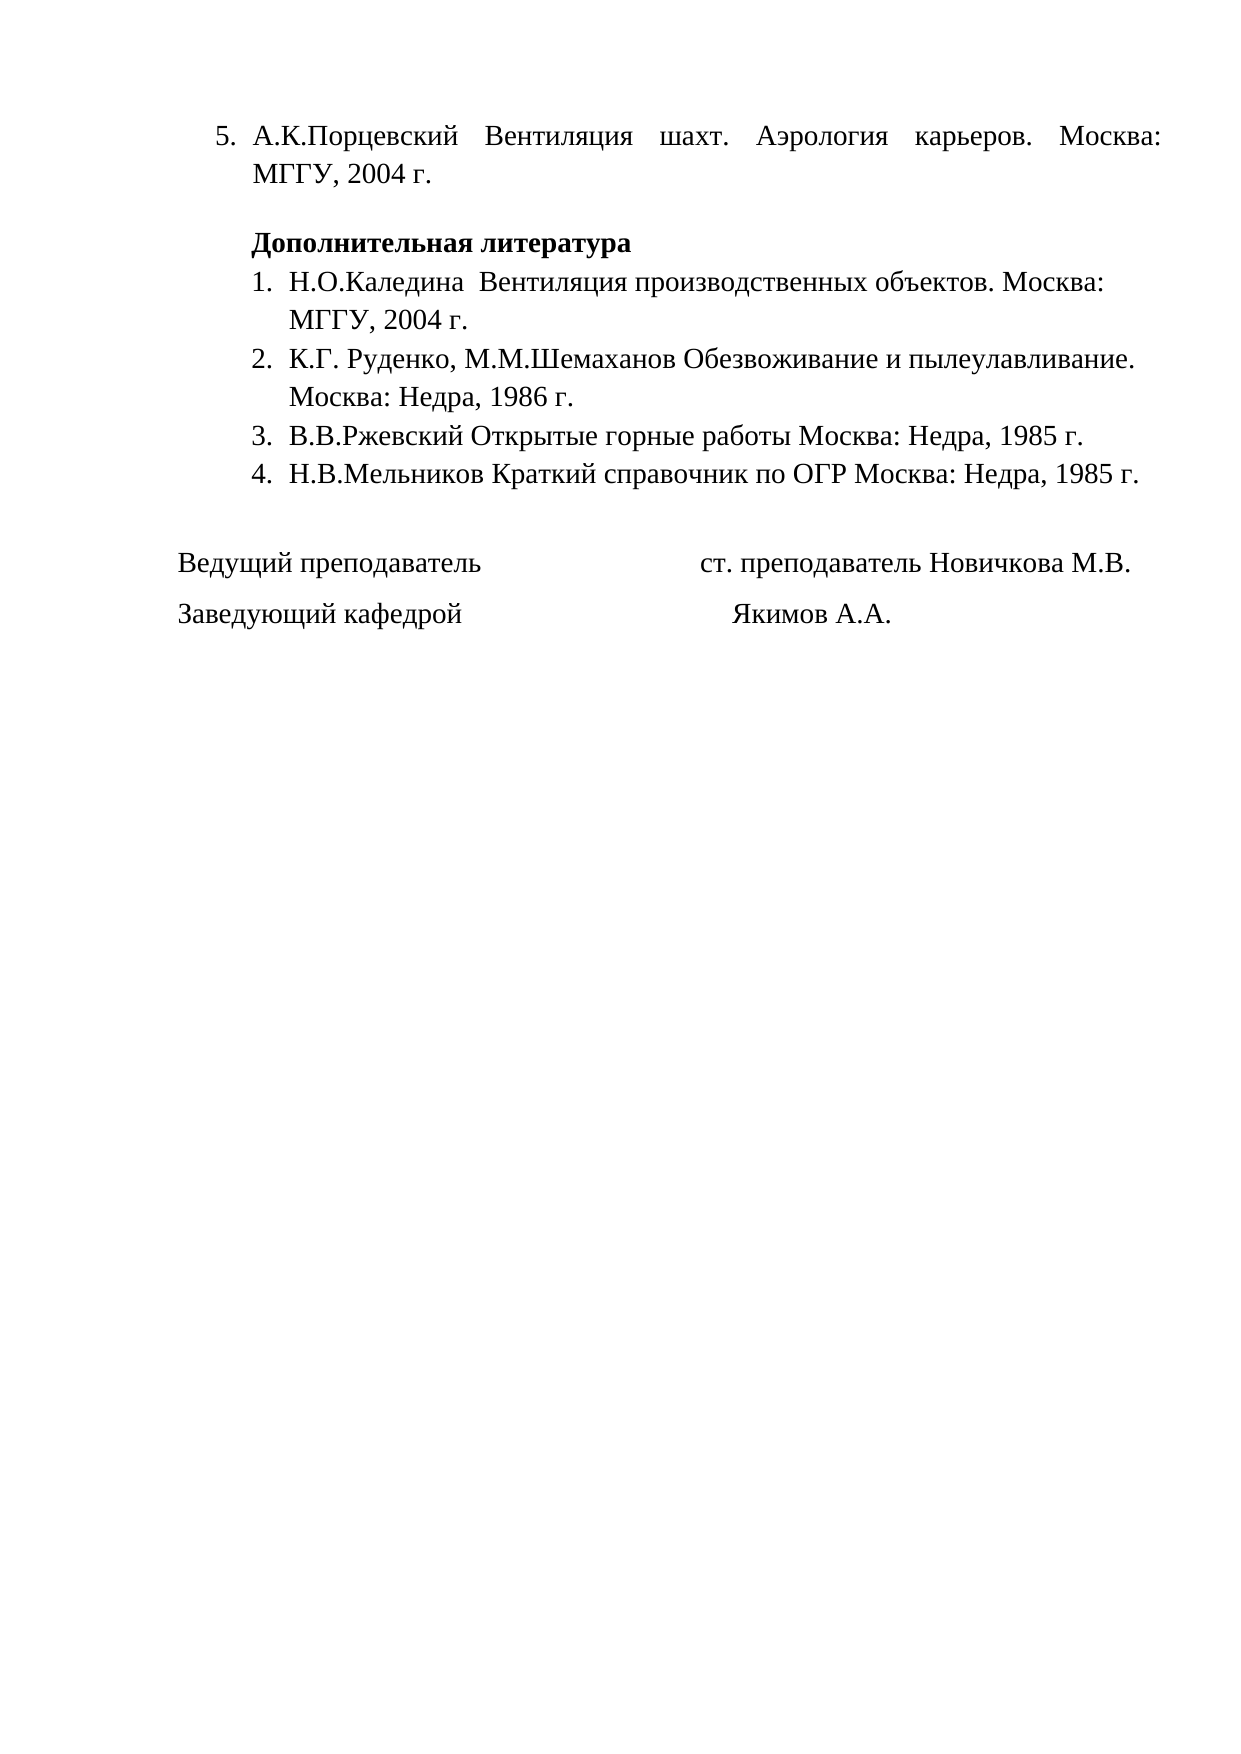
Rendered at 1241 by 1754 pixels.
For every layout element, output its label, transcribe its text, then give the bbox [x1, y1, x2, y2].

list В.В.Ржевский Открытые горные работы Москва: Недра, 1985 г. [251, 418, 1152, 452]
list А.К.Порцевский Вентиляция шахт. Аэрология карьеров. Москва: МГГУ, 2004 г. [215, 118, 1162, 190]
list К.Г. Руденко, М.М.Шемаханов Обезвоживание и пылеулавливание. Москва: Недра, 1986 г. [251, 341, 1152, 413]
text Ведущий преподаватель ст. преподаватель Новичкова М.В. [177, 546, 1152, 579]
list Дополнительная литература [251, 225, 1152, 259]
list Н.В.Мельников Краткий справочник по ОГР Москва: Недра, 1985 г. [251, 457, 1152, 490]
list Н.О.Каледина Вентиляция производственных объектов. Москва: МГГУ, 2004 г. [251, 264, 1152, 336]
text Заведующий кафедрой Якимов А.А. [177, 596, 1152, 629]
